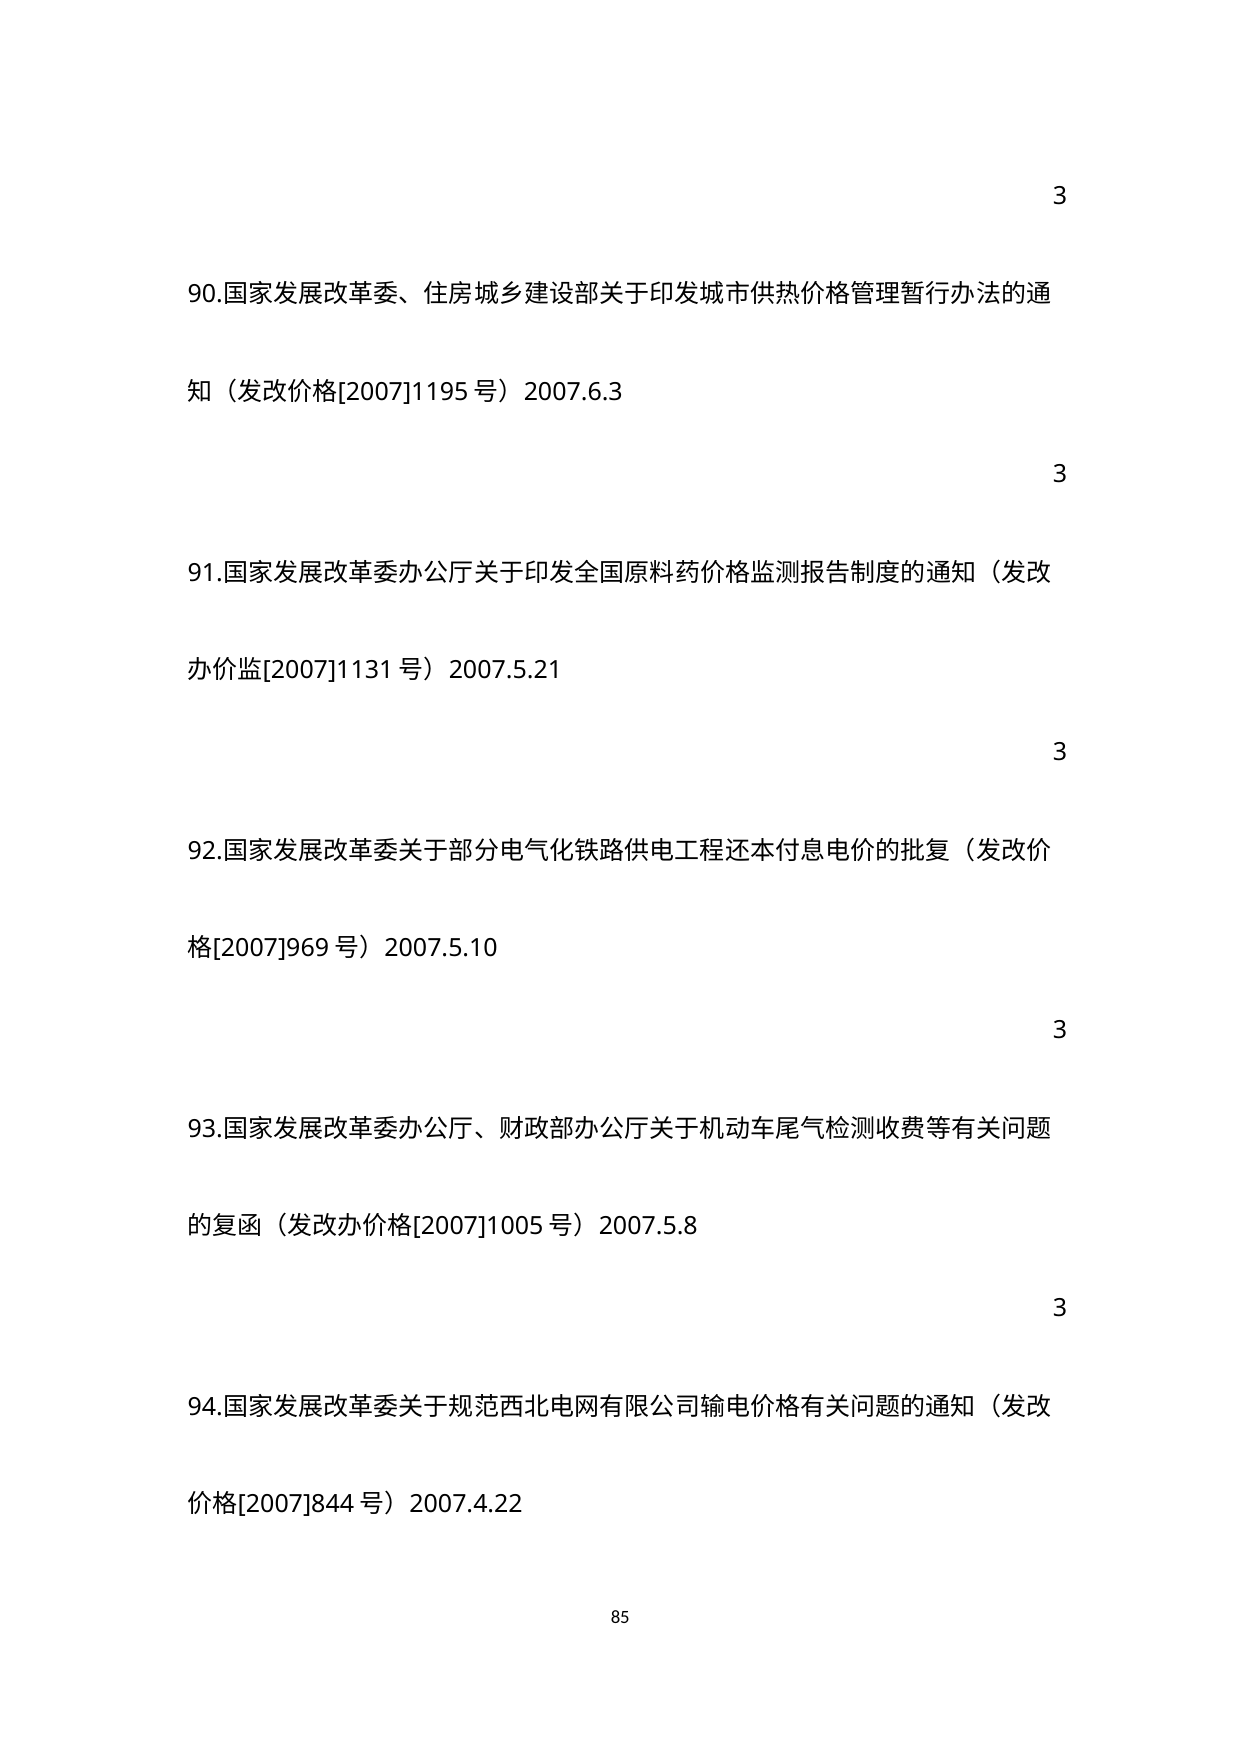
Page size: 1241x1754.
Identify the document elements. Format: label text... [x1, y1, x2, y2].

text 390.国家发展改革委、住房城乡建设部关于印发城市供热价格管理暂行办法的通知（发改价格[2007]1195号）2007.6.3 [187, 162, 1053, 422]
text 392.国家发展改革委关于部分电气化铁路供电工程还本付息电价的批复（发改价格[2007]969号）2007.5.10 [187, 718, 1053, 978]
text 394.国家发展改革委关于规范西北电网有限公司输电价格有关问题的通知（发改价格[2007]844号）2007.4.22 [187, 1274, 1053, 1534]
text 393.国家发展改革委办公厅、财政部办公厅关于机动车尾气检测收费等有关问题的复函（发改办价格[2007]1005号）2007.5.8 [187, 996, 1053, 1256]
text 391.国家发展改革委办公厅关于印发全国原料药价格监测报告制度的通知（发改办价监[2007]1131号）2007.5.21 [187, 440, 1053, 700]
